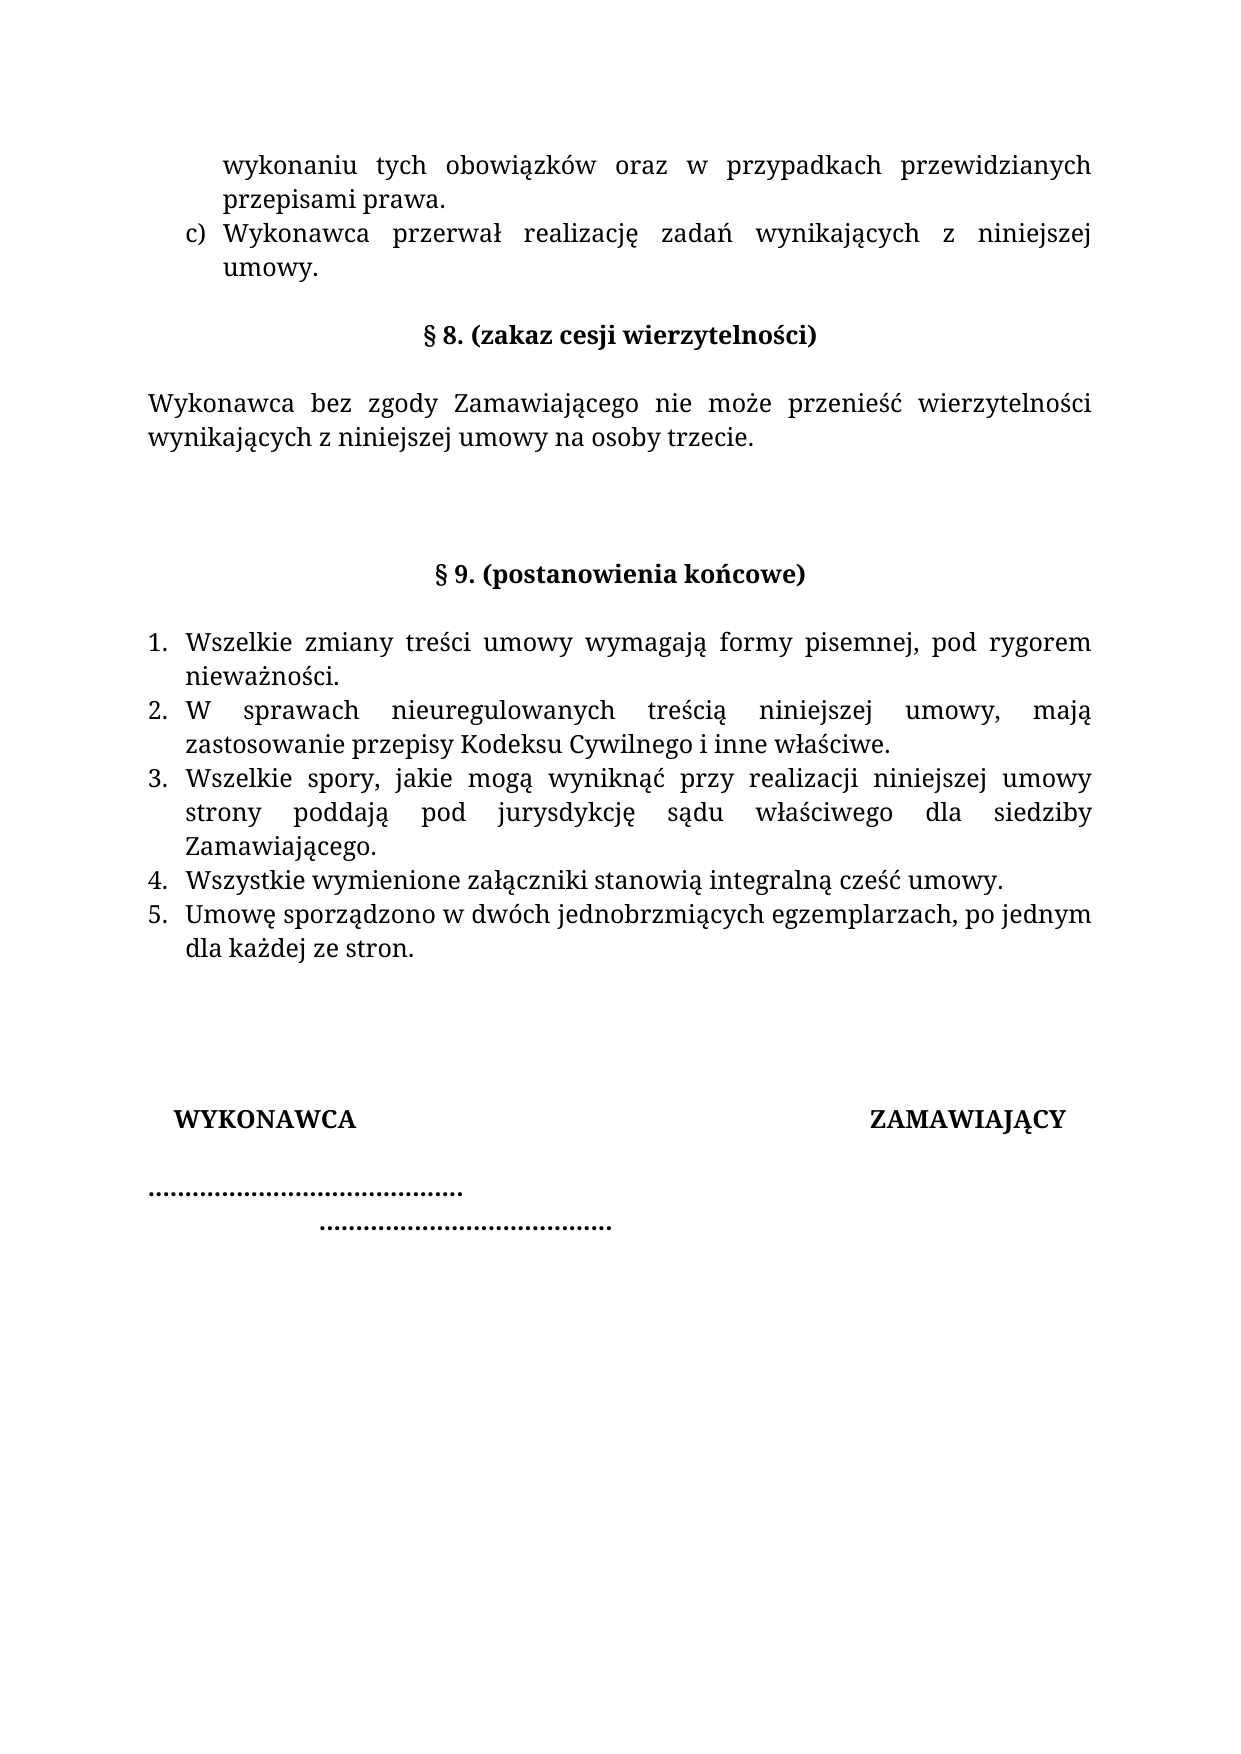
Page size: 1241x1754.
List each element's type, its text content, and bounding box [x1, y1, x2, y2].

list Wykonawca przerwał realizację zadań wynikających z niniejszej umowy. [185, 216, 1093, 284]
text Wykonawca bez zgody Zamawiającego nie może przenieść wierzytelności wynikających z niniejszej umowy na osoby trzecie. [148, 386, 1093, 454]
list Wszystkie wymienione załączniki stanowią integralną cześć umowy. [148, 863, 1093, 897]
list Wszelkie zmiany treści umowy wymagają formy pisemnej, pod rygorem nieważności. [148, 624, 1093, 693]
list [185, 148, 1093, 216]
list Wszelkie spory, jakie mogą wyniknąć przy realizacji niniejszej umowy strony poddają pod jurysdykcję sądu właściwego dla siedziby Zamawiającego. [148, 761, 1093, 863]
text § 8. (zakaz cesji wierzytelności) [148, 318, 1093, 352]
text § 9. (postanowienia końcowe) [148, 556, 1093, 590]
text WYKONAWCA ZAMAWIAJĄCY [148, 1101, 1093, 1135]
list W sprawach nieuregulowanych treścią niniejszej umowy, mają zastosowanie przepisy Kodeksu Cywilnego i inne właściwe. [148, 693, 1093, 761]
list Umowę sporządzono w dwóch jednobrzmiących egzemplarzach, po jednym dla każdej ze stron. [148, 897, 1093, 965]
text ........................................... ........................................ [148, 1169, 1093, 1238]
